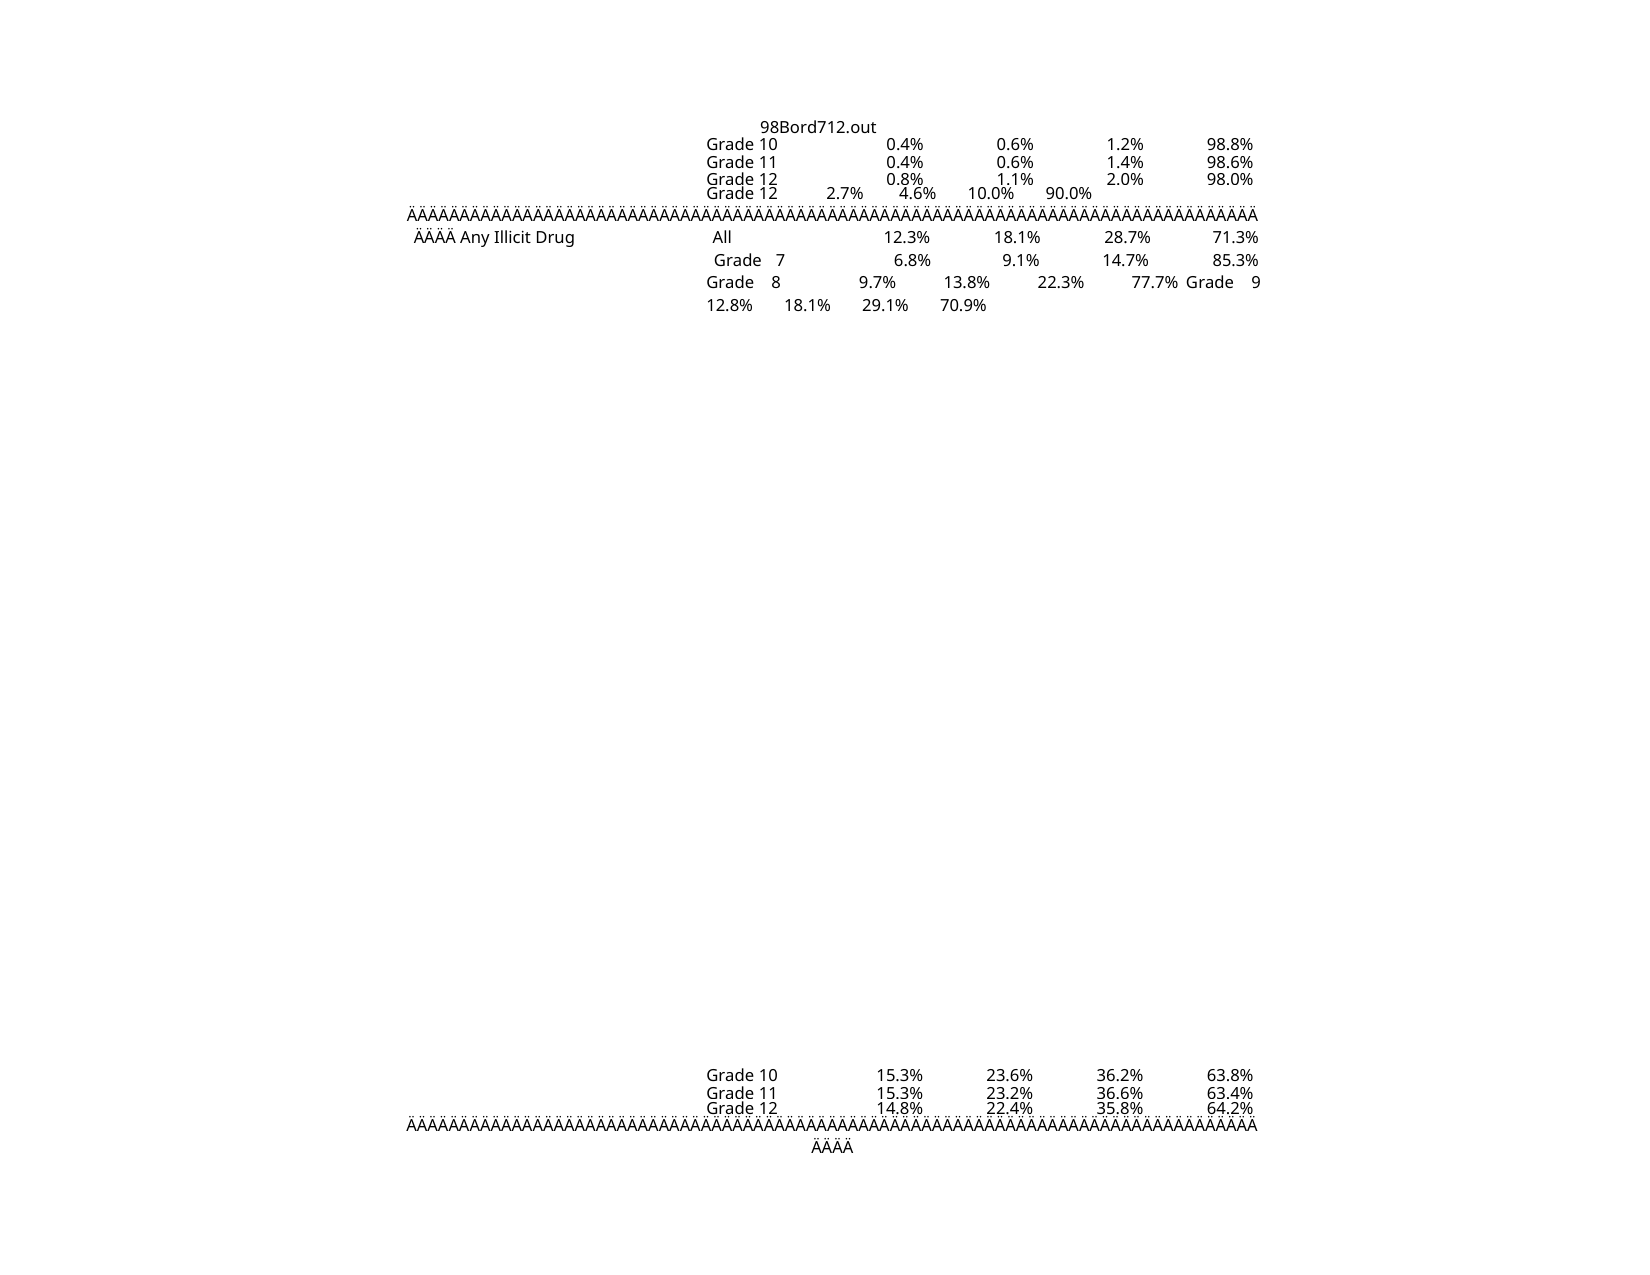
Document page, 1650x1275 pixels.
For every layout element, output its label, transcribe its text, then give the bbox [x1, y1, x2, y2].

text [706, 181, 1261, 204]
text ÄÄÄÄÄÄÄÄÄÄÄÄÄÄÄÄÄÄÄÄÄÄÄÄÄÄÄÄÄÄÄÄÄÄÄÄÄÄÄÄÄÄÄÄÄÄÄÄÄÄÄÄÄÄÄÄÄÄÄÄÄÄÄÄÄÄÄÄÄÄÄÄÄÄÄÄÄÄÄÄÄÄÄÄÄ Any Illicit Drug All 12.3% 18.1% 28.7% 71.3% Grade 7 6.8% 9.1% 14.7% 85.3% [403, 204, 1259, 271]
text Grade 8 9.7% 13.8% 22.3% 77.7% Grade 9 12.8% 18.1% 29.1% 70.9% [706, 271, 1261, 316]
